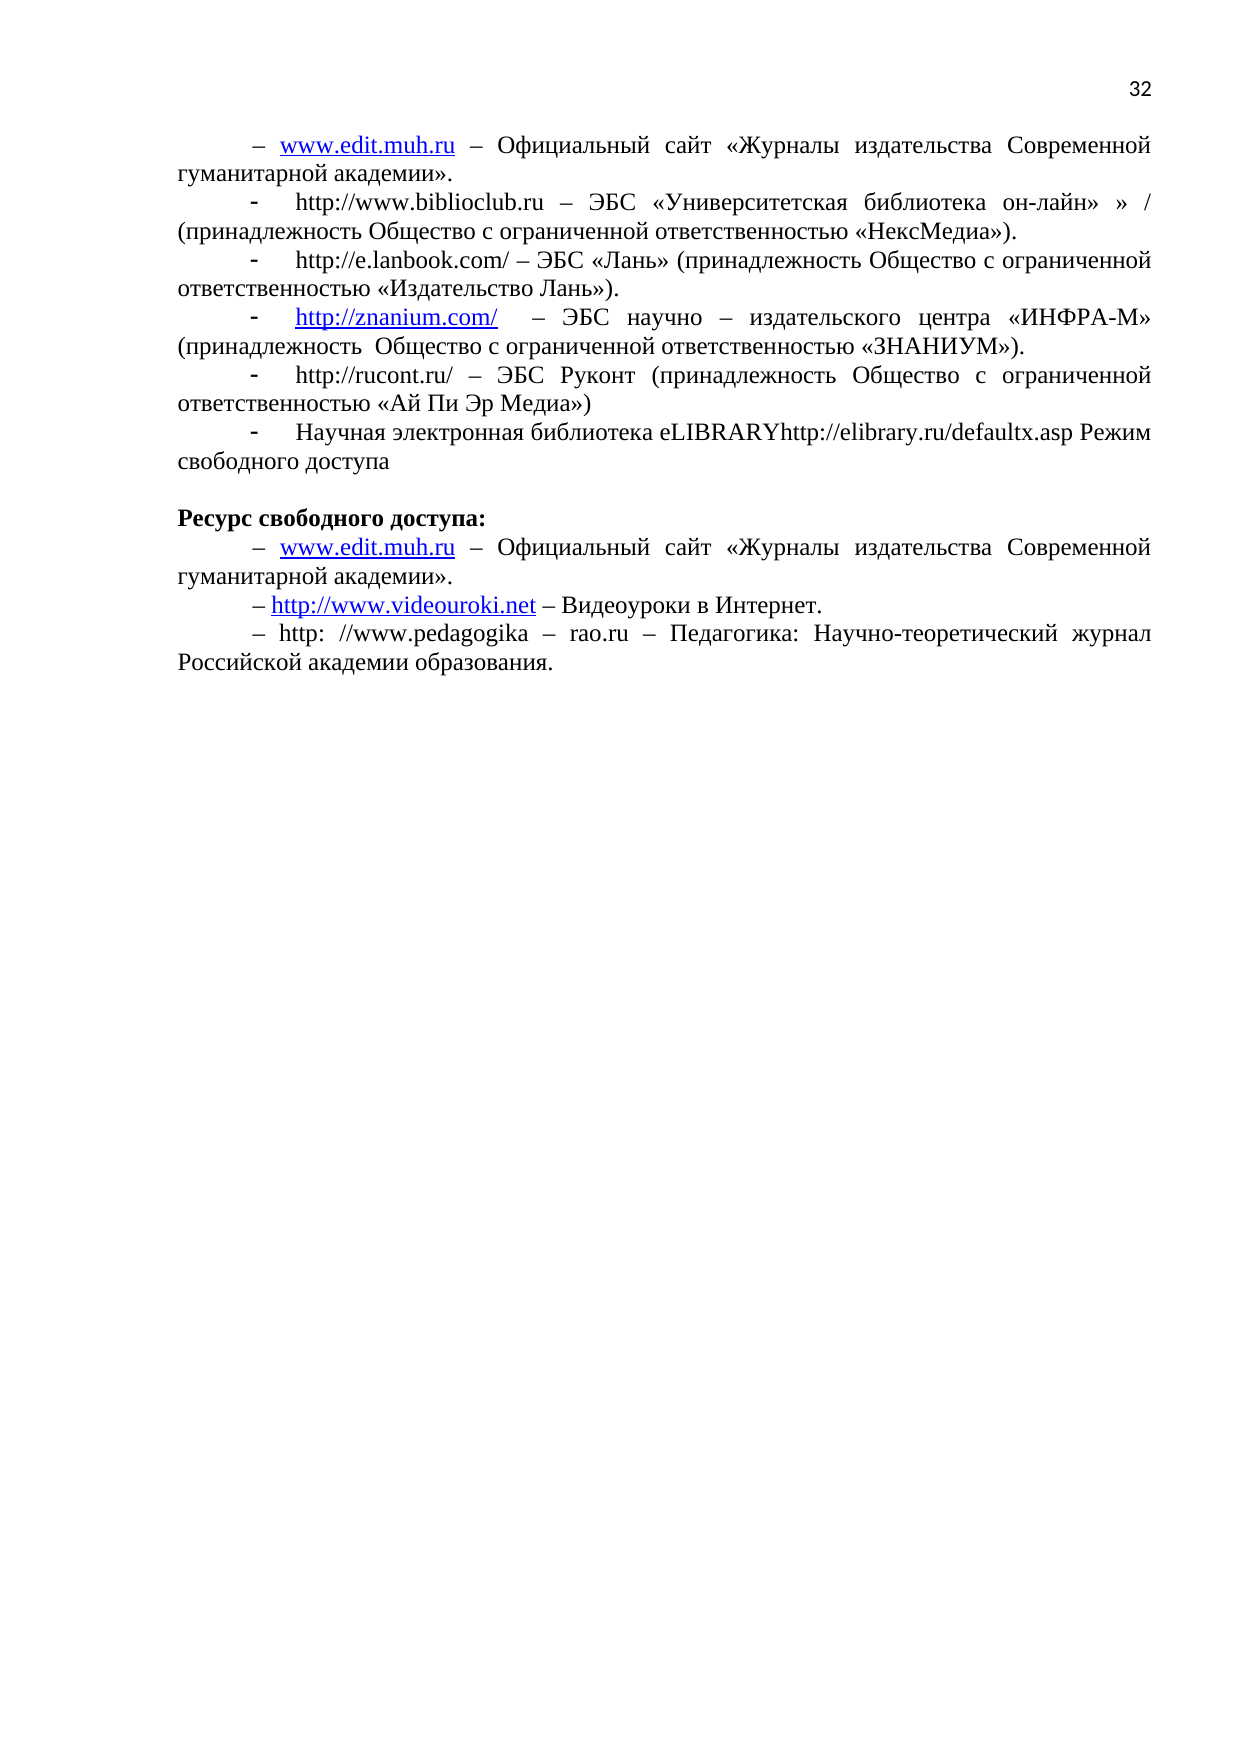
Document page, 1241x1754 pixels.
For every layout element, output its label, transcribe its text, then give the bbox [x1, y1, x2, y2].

list Научная электронная библиотека eLIBRARYhttp://elibrary.ru/defaultx.asp Режим свободного доступа [177, 417, 1152, 475]
list http://rucont.ru/ – ЭБС Руконт (принадлежность Общество с ограниченной ответственностью «Ай Пи Эр Медиа») [177, 360, 1152, 417]
list – www.edit.muh.ru – Официальный сайт «Журналы издательства Современной гуманитарной академии». [177, 130, 1152, 187]
list – http://www.videouroki.net – Видеоуроки в Интернет. [177, 590, 1152, 618]
list http://www.biblioclub.ru – ЭБС «Университетская библиотека он-лайн» » / (принадлежность Общество с ограниченной ответственностью «НексМедиа»). [177, 187, 1152, 245]
list http://e.lanbook.com/ – ЭБС «Лань» (принадлежность Общество с ограниченной ответственностью «Издательство Лань»). [177, 245, 1152, 302]
text Ресурс свободного доступа: [177, 503, 1152, 532]
list – www.edit.muh.ru – Официальный сайт «Журналы издательства Современной гуманитарной академии». [177, 532, 1152, 590]
list – http: //www.pedagogika – rao.ru – Педагогика: Научно-теоретический журнал Российской академии образования. [177, 618, 1152, 676]
list http://znanium.com/ – ЭБС научно – издательского центра «ИНФРА-М» (принадлежность Общество с ограниченной ответственностью «ЗНАНИУМ»). [177, 302, 1152, 360]
